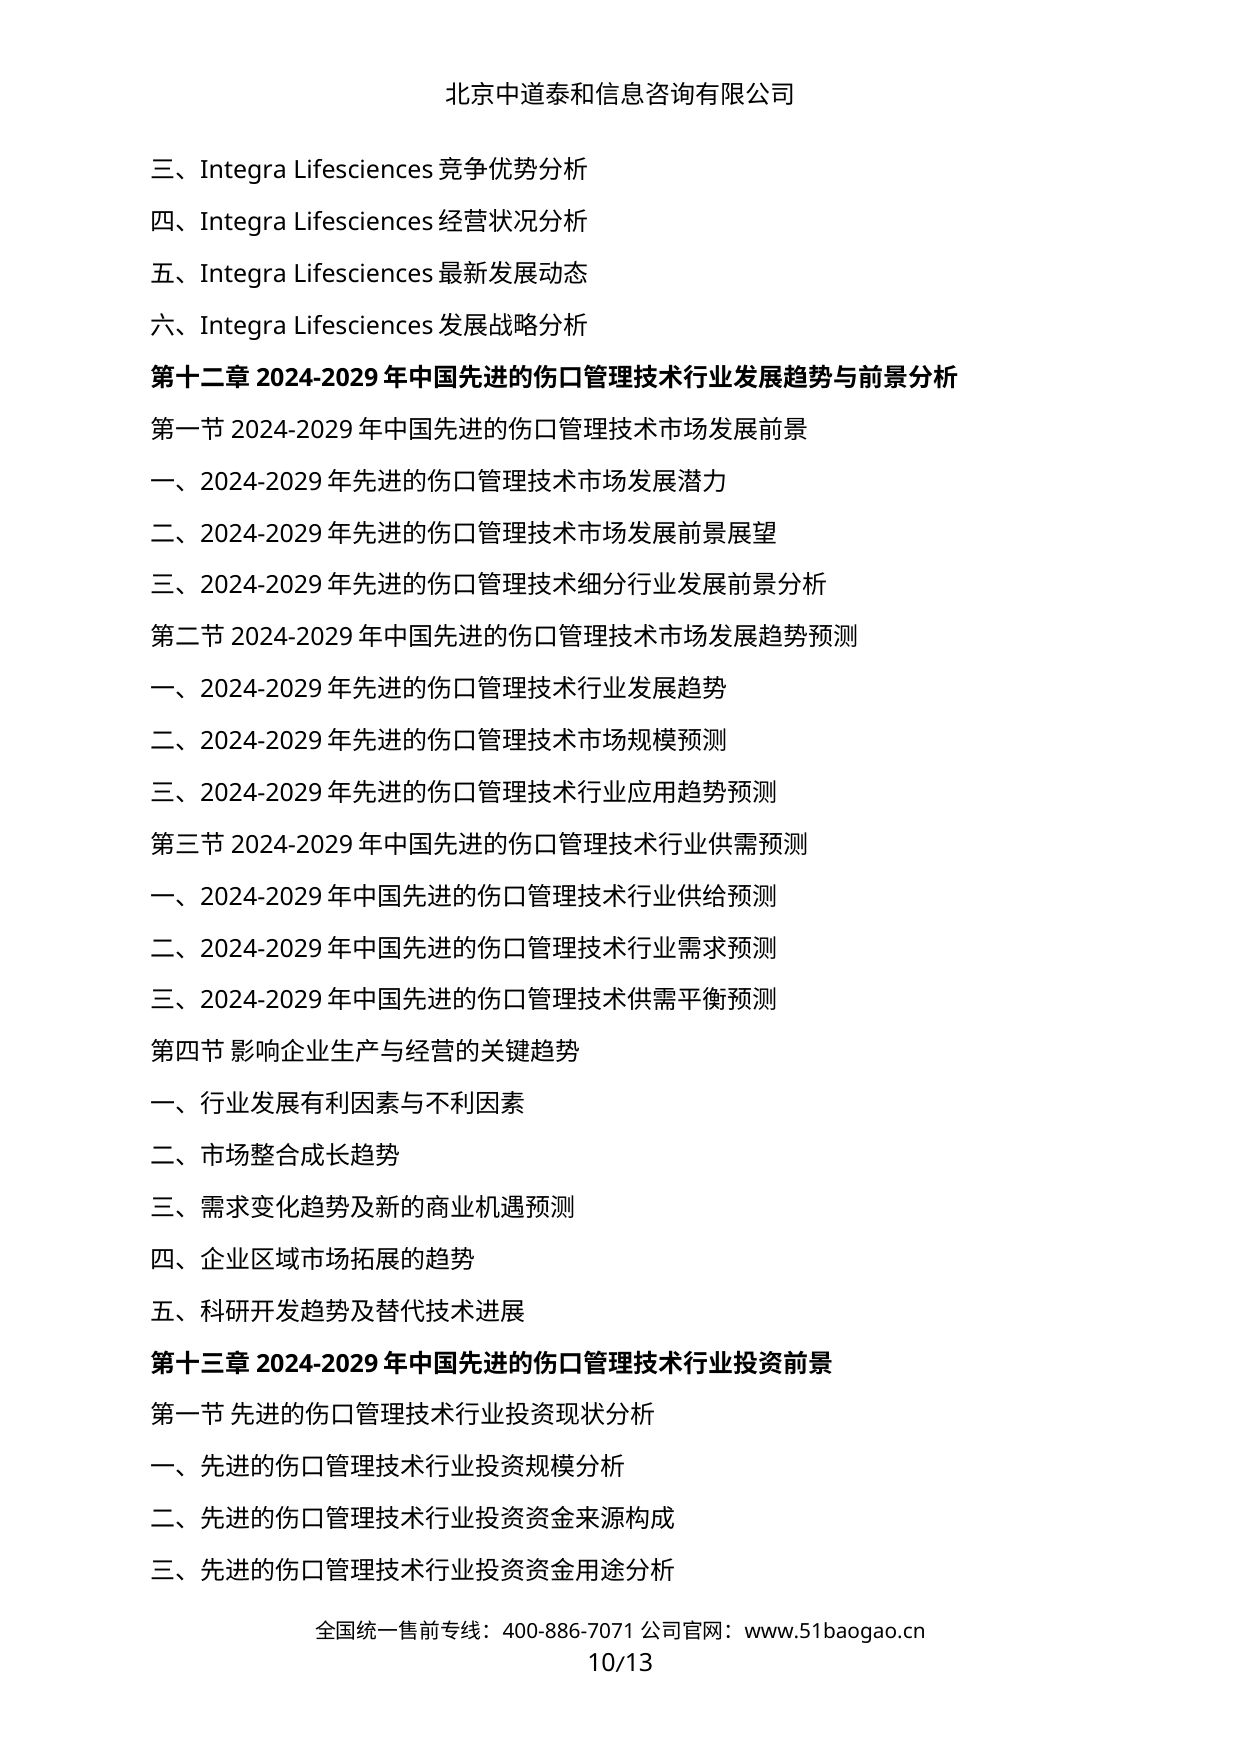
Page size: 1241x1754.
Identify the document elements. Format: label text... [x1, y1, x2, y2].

text 二、2024-2029年先进的伤口管理技术市场规模预测 [150, 721, 1090, 757]
text 二、2024-2029年中国先进的伤口管理技术行业需求预测 [150, 928, 1090, 964]
text 四、企业区域市场拓展的趋势 [150, 1239, 1090, 1276]
text 第十二章 2024-2029年中国先进的伤口管理技术行业发展趋势与前景分析 [150, 357, 1090, 394]
text 一、先进的伤口管理技术行业投资规模分析 [150, 1447, 1090, 1483]
text 五、Integra Lifesciences最新发展动态 [150, 254, 1090, 290]
text 第四节 影响企业生产与经营的关键趋势 [150, 1032, 1090, 1068]
text 三、需求变化趋势及新的商业机遇预测 [150, 1187, 1090, 1224]
text 第二节 2024-2029年中国先进的伤口管理技术市场发展趋势预测 [150, 617, 1090, 653]
text 三、先进的伤口管理技术行业投资资金用途分析 [150, 1551, 1090, 1587]
text 四、Integra Lifesciences经营状况分析 [150, 202, 1090, 238]
text 六、Integra Lifesciences发展战略分析 [150, 306, 1090, 342]
text 二、先进的伤口管理技术行业投资资金来源构成 [150, 1499, 1090, 1535]
text 三、2024-2029年中国先进的伤口管理技术供需平衡预测 [150, 980, 1090, 1016]
text 五、科研开发趋势及替代技术进展 [150, 1291, 1090, 1327]
text 二、市场整合成长趋势 [150, 1136, 1090, 1172]
text 一、2024-2029年先进的伤口管理技术市场发展潜力 [150, 461, 1090, 497]
text 三、2024-2029年先进的伤口管理技术细分行业发展前景分析 [150, 565, 1090, 601]
text 第十三章 2024-2029年中国先进的伤口管理技术行业投资前景 [150, 1343, 1090, 1379]
text 二、2024-2029年先进的伤口管理技术市场发展前景展望 [150, 513, 1090, 549]
text 三、2024-2029年先进的伤口管理技术行业应用趋势预测 [150, 772, 1090, 809]
text 第一节 先进的伤口管理技术行业投资现状分析 [150, 1395, 1090, 1431]
text 第一节 2024-2029年中国先进的伤口管理技术市场发展前景 [150, 409, 1090, 446]
text 第三节 2024-2029年中国先进的伤口管理技术行业供需预测 [150, 824, 1090, 861]
text 三、Integra Lifesciences竞争优势分析 [150, 150, 1090, 186]
text 一、2024-2029年中国先进的伤口管理技术行业供给预测 [150, 876, 1090, 912]
text 一、2024-2029年先进的伤口管理技术行业发展趋势 [150, 669, 1090, 705]
text 一、行业发展有利因素与不利因素 [150, 1084, 1090, 1120]
